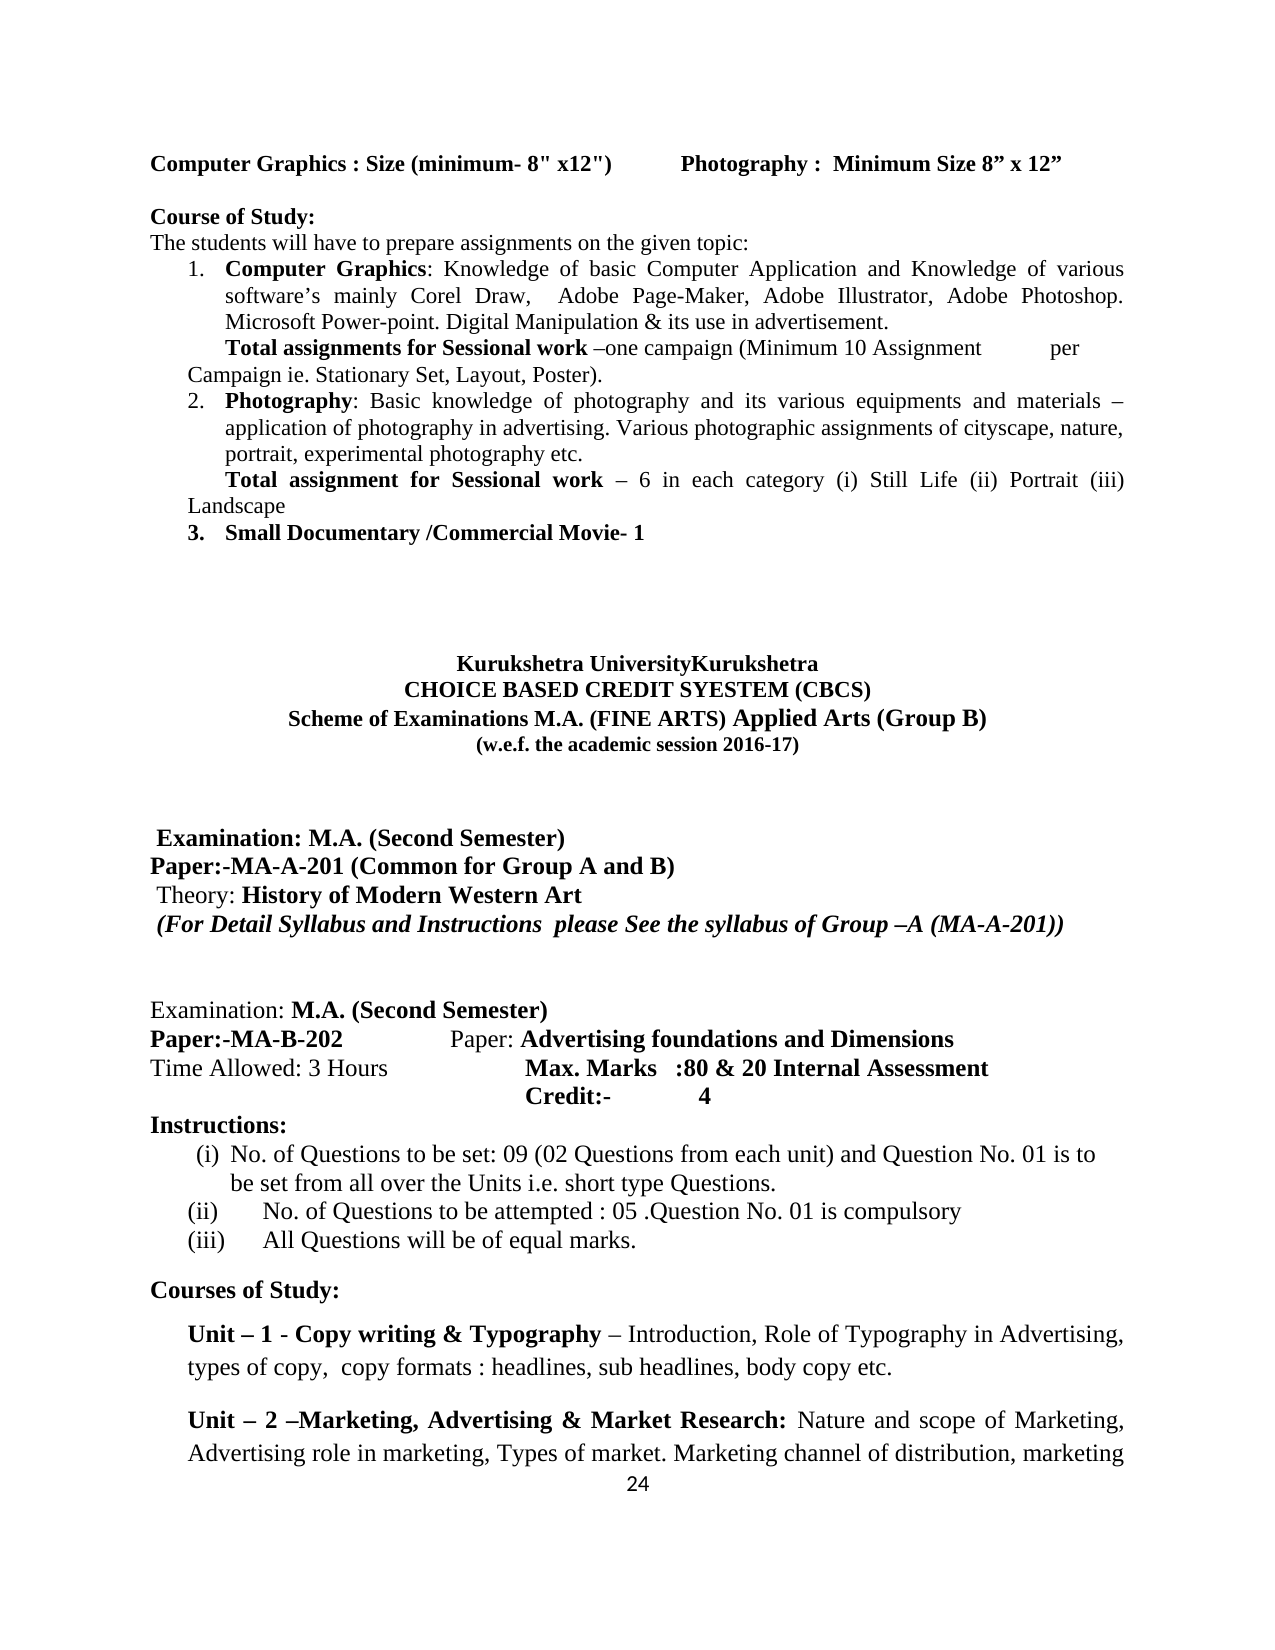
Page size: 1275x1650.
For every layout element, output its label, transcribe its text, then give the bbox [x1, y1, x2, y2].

list All Questions will be of equal marks. [187, 1225, 1125, 1254]
list Unit – 1 - Copy writing & Typography – Introduction, Role of Typography in Advertising, types of copy, copy formats : headlines, sub headlines, body copy etc. [187, 1319, 1125, 1380]
list Computer Graphics: Knowledge of basic Computer Application and Knowledge of various software’s mainly Corel Draw, Adobe Page-Maker, Adobe Illustrator, Adobe Photoshop. Microsoft Power-point. Digital Manipulation & its use in advertisement. [187, 255, 1125, 334]
text Paper:-MA-B-202 Paper: Advertising foundations and Dimensions [150, 1024, 1125, 1053]
list Photography: Basic knowledge of photography and its various equipments and materials – application of photography in advertising. Various photographic assignments of cityscape, nature, portrait, experimental photography etc. [187, 387, 1125, 466]
text Theory: History of Modern Western Art [150, 880, 1125, 909]
list Small Documentary /Commercial Movie- 1 [187, 519, 1125, 545]
text Computer Graphics : Size (minimum- 8" x12") Photography : Minimum Size 8” x 12” [150, 150, 1125, 203]
text (w.e.f. the academic session 2016-17) [150, 732, 1125, 756]
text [187, 1406, 1125, 1467]
text Paper:-MA-A-201 (Common for Group A and B) [150, 851, 1125, 880]
text Examination: M.A. (Second Semester) [150, 823, 1125, 851]
list No. of Questions to be attempted : 05 .Question No. 01 is compulsory [187, 1196, 1125, 1225]
text Instructions: [150, 1110, 1125, 1139]
text Total assignments for Sessional work –one campaign (Minimum 10 Assignment per Campaign ie. Stationary Set, Layout, Poster). [187, 334, 1125, 387]
text The students will have to prepare assignments on the given topic: [150, 229, 1125, 255]
text (For Detail Syllabus and Instructions please See the syllabus of Group –A (MA-A-201)) [150, 909, 1125, 938]
text Examination: M.A. (Second Semester) [150, 995, 1125, 1024]
list No. of Questions to be set: 09 (02 Questions from each unit) and Question No. 01 is to be set from all over the Units i.e. short type Questions. [196, 1139, 1125, 1196]
text Total assignment for Sessional work – 6 in each category (i) Still Life (ii) Portrait (iii) Landscape [187, 466, 1125, 519]
text CHOICE BASED CREDIT SYESTEM (CBCS) [150, 676, 1125, 703]
text Kurukshetra UniversityKurukshetra [150, 650, 1125, 676]
text Scheme of Examinations M.A. (FINE ARTS) Applied Arts (Group B) [150, 703, 1125, 732]
text Time Allowed: 3 Hours Max. Marks :80 & 20 Internal Assessment [150, 1053, 1125, 1081]
text Course of Study: [150, 203, 1125, 229]
text Credit:- 4 [150, 1081, 1125, 1110]
text Courses of Study: [150, 1276, 1125, 1304]
